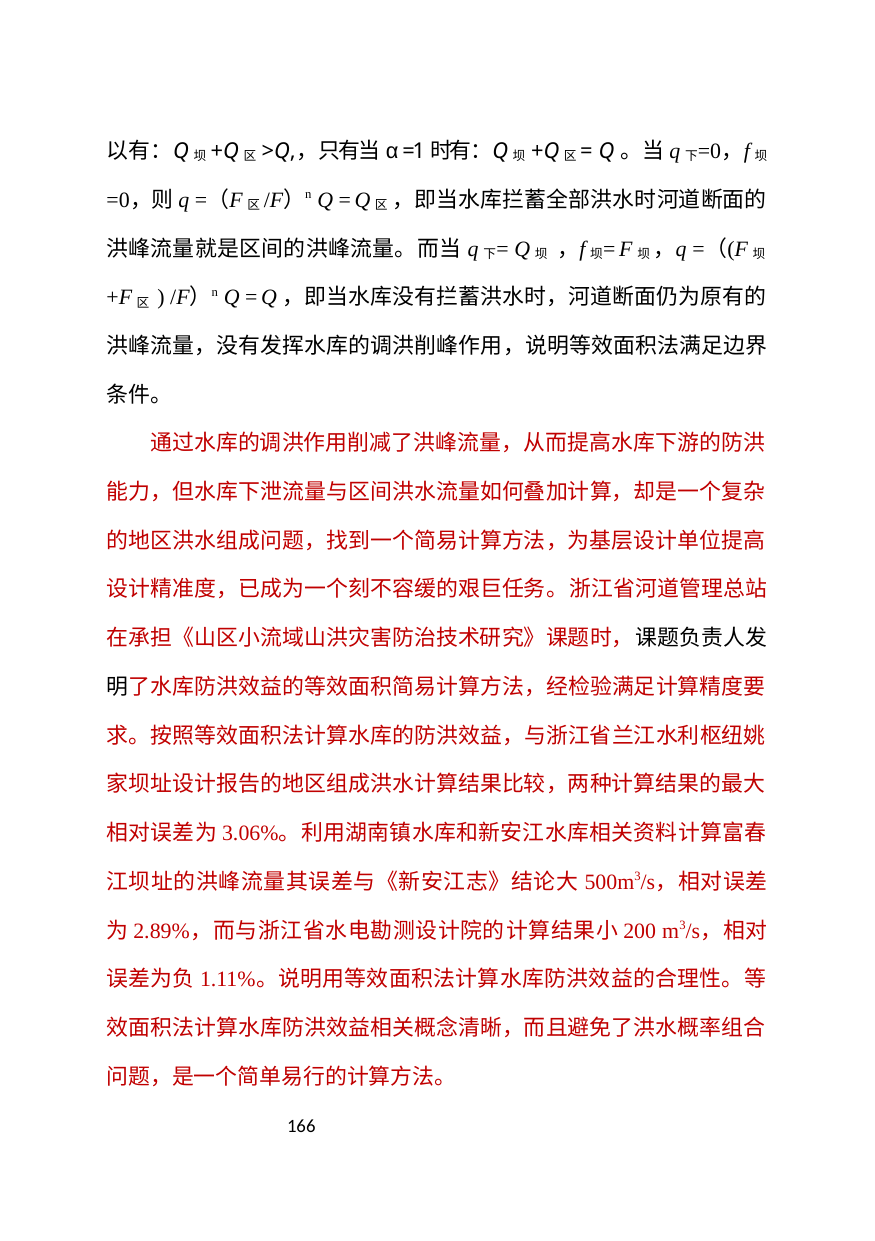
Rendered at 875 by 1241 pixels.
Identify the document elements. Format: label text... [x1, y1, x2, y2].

text 通过水库的调洪作用削减了洪峰流量，从而提高水库下游的防洪能力，但水库下泄流量与区间洪水流量如何叠加计算，却是一个复杂的地区洪水组成问题，找到一个简易计算方法，为基层设计单位提高设计精准度，已成为一个刻不容缓的艰巨任务。浙江省河道管理总站在承担《山区小流域山洪灾害防治技术研究》课题时，课题负责人发明了水库防洪效益的等效面积简易计算方法，经检验满足计算精度要求。按照等效面积法计算水库的防洪效益，与浙江省兰江水利枢纽姚家坝址设计报告的地区组成洪水计算结果比较，两种计算结果的最大相对误差为3.06%。利用湖南镇水库和新安江水库相关资料计算富春江坝址的洪峰流量其误差与《新安江志》结论大500m3/s，相对误差为2.89%，而与浙江省水电勘测设计院的计算结果小200 m3/s，相对误差为负1.11%。说明用等效面积法计算水库防洪效益的合理性。等效面积法计算水库防洪效益相关概念清晰，而且避免了洪水概率组合问题，是一个简单易行的计算方法。 [106, 425, 768, 1091]
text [106, 133, 768, 409]
